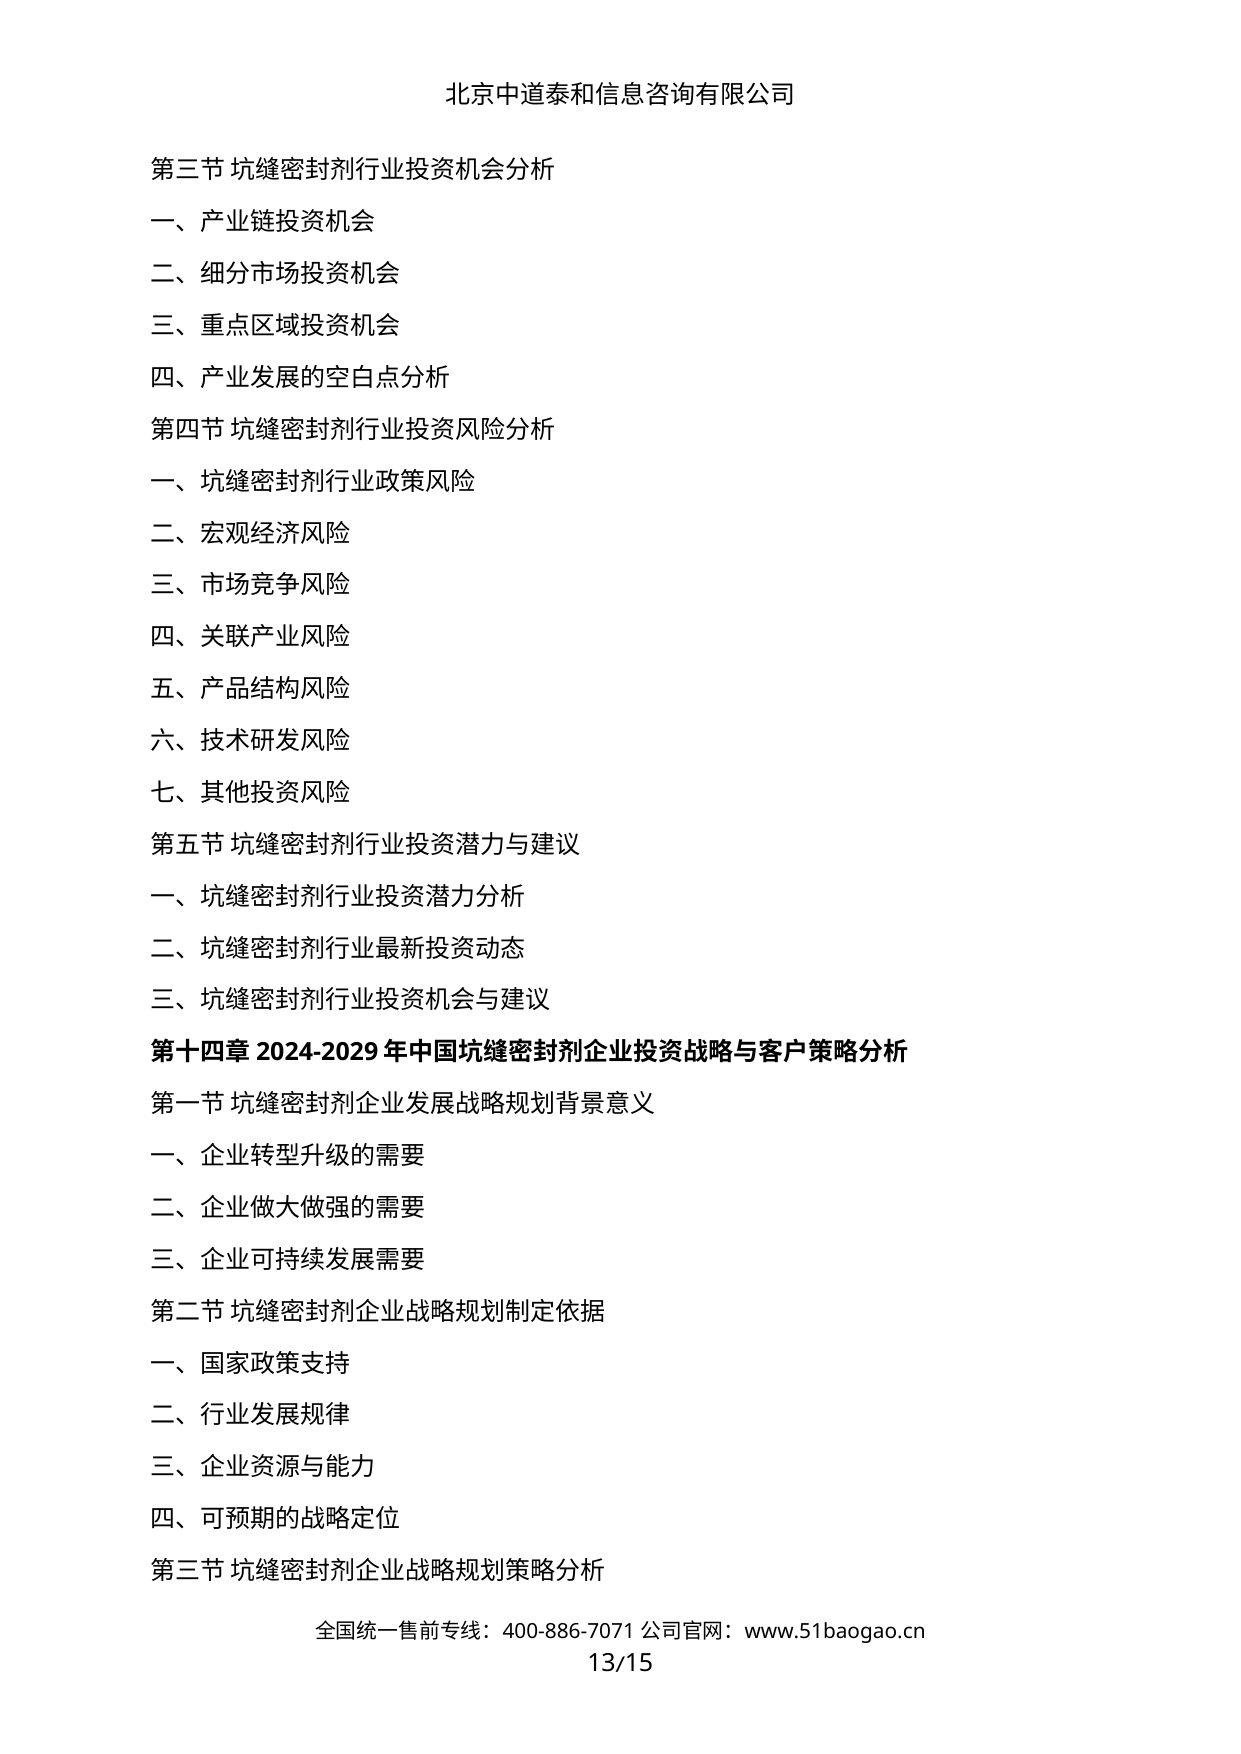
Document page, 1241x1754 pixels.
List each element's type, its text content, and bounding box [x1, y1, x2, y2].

text 二、宏观经济风险 [150, 513, 1090, 549]
text 七、其他投资风险 [150, 772, 1090, 809]
text 二、细分市场投资机会 [150, 254, 1090, 290]
text 三、市场竞争风险 [150, 565, 1090, 601]
text 四、产业发展的空白点分析 [150, 357, 1090, 394]
text 三、企业资源与能力 [150, 1447, 1090, 1483]
text 第二节 坑缝密封剂企业战略规划制定依据 [150, 1291, 1090, 1327]
text 第三节 坑缝密封剂行业投资机会分析 [150, 150, 1090, 186]
text 一、企业转型升级的需要 [150, 1136, 1090, 1172]
text 第五节 坑缝密封剂行业投资潜力与建议 [150, 824, 1090, 861]
text 六、技术研发风险 [150, 721, 1090, 757]
text 五、产品结构风险 [150, 669, 1090, 705]
text 三、重点区域投资机会 [150, 306, 1090, 342]
text 第三节 坑缝密封剂企业战略规划策略分析 [150, 1551, 1090, 1587]
text 二、企业做大做强的需要 [150, 1187, 1090, 1224]
text 一、产业链投资机会 [150, 202, 1090, 238]
text 一、国家政策支持 [150, 1343, 1090, 1379]
text 二、行业发展规律 [150, 1395, 1090, 1431]
text 二、坑缝密封剂行业最新投资动态 [150, 928, 1090, 964]
text 第四节 坑缝密封剂行业投资风险分析 [150, 409, 1090, 446]
text 一、坑缝密封剂行业投资潜力分析 [150, 876, 1090, 912]
text 第一节 坑缝密封剂企业发展战略规划背景意义 [150, 1084, 1090, 1120]
text 四、可预期的战略定位 [150, 1499, 1090, 1535]
text 第十四章 2024-2029年中国坑缝密封剂企业投资战略与客户策略分析 [150, 1032, 1090, 1068]
text 三、坑缝密封剂行业投资机会与建议 [150, 980, 1090, 1016]
text 四、关联产业风险 [150, 617, 1090, 653]
text 三、企业可持续发展需要 [150, 1239, 1090, 1276]
text 一、坑缝密封剂行业政策风险 [150, 461, 1090, 497]
